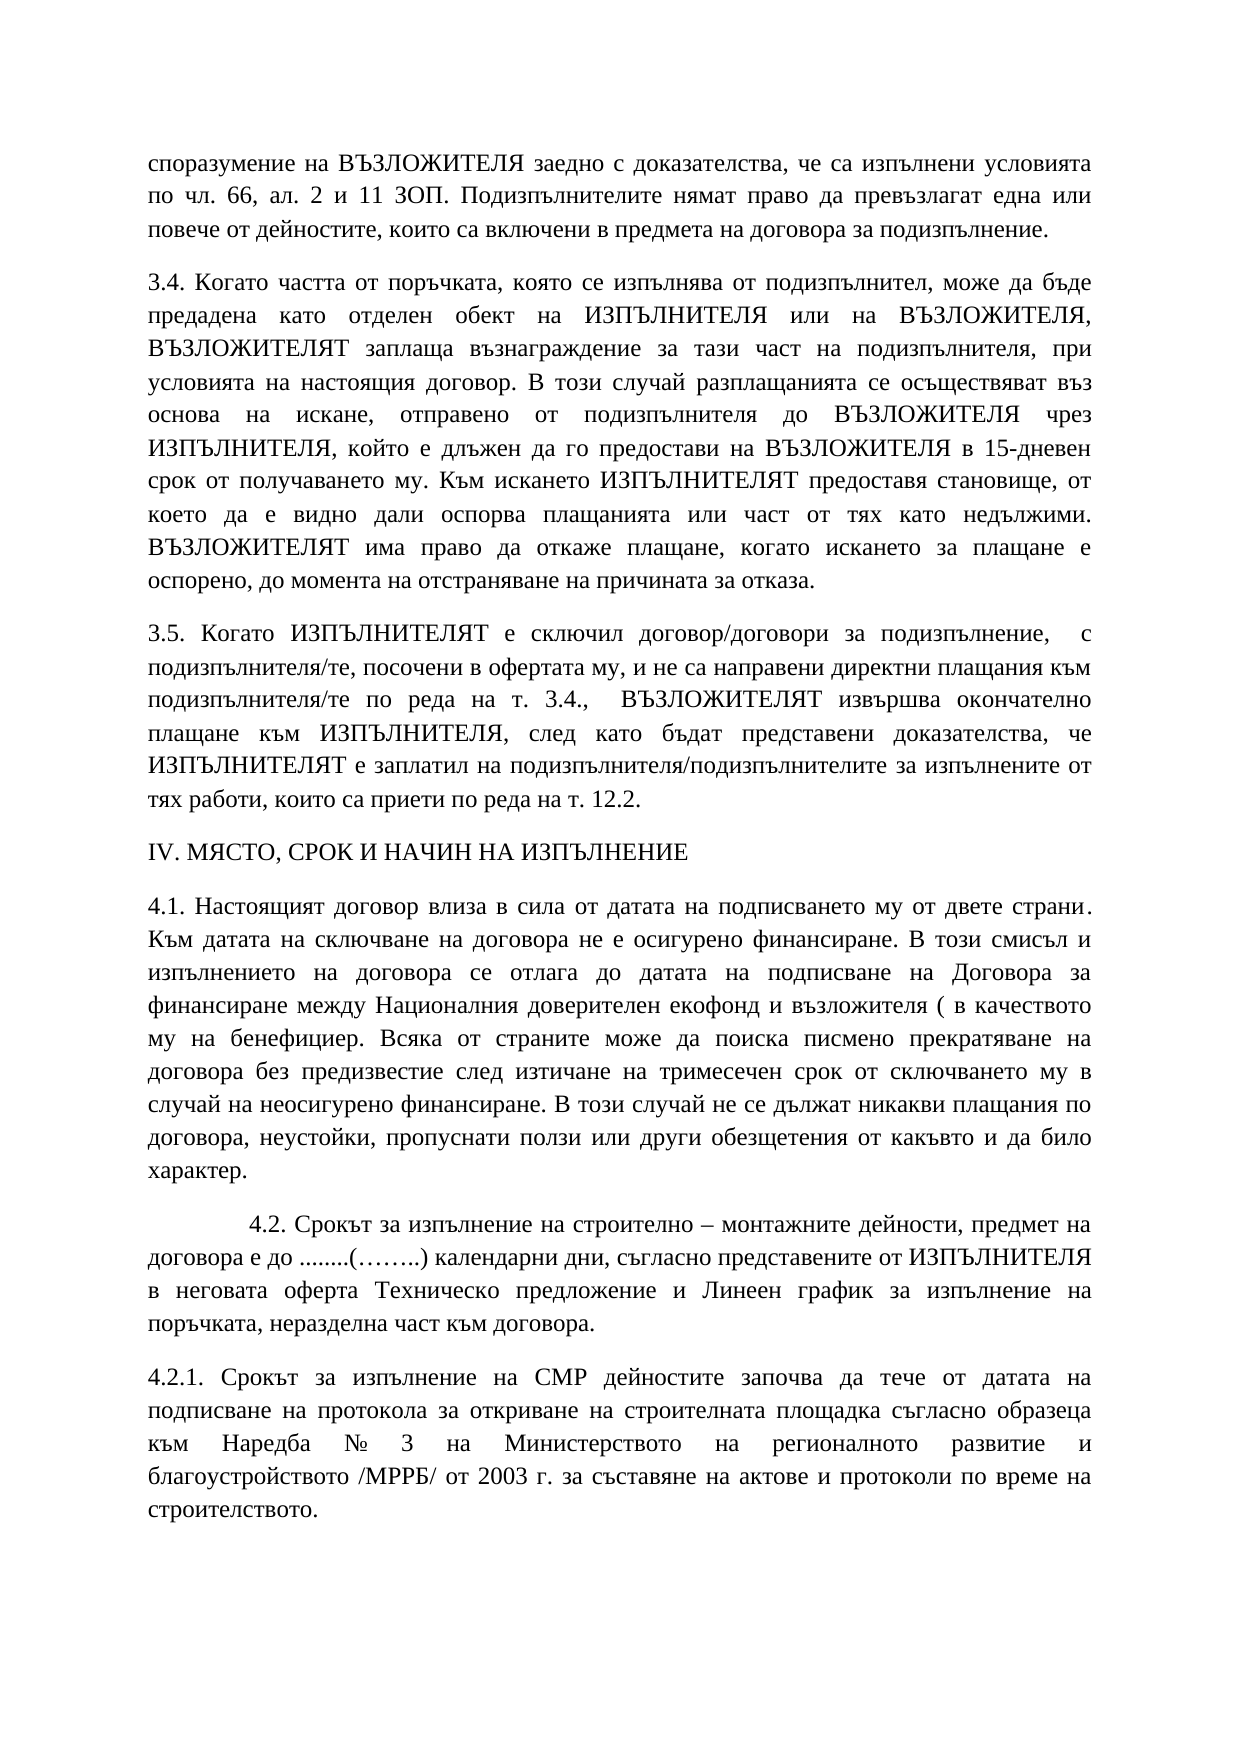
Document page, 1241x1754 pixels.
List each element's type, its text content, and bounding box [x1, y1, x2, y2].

text 3.4. Когато частта от поръчката, която се изпълнява от подизпълнител, може да бъде предадена като отделен обект на ИЗПЪЛНИТЕЛЯ или на ВЪЗЛОЖИТЕЛЯ, ВЪЗЛОЖИТЕЛЯТ заплаща възнаграждение за тази част на подизпълнителя, при условията на настоящия договор. В този случай разплащанията се осъществяват въз основа на искане, отправено от подизпълнителя до ВЪЗЛОЖИТЕЛЯ чрез ИЗПЪЛНИТЕЛЯ, който е длъжен да го предостави на ВЪЗЛОЖИТЕЛЯ в 15-дневен срок от получаването му. Към искането ИЗПЪЛНИТЕЛЯТ предоставя становище, от което да е видно дали оспорва плащанията или част от тях като недължими. ВЪЗЛОЖИТЕЛЯТ има право да откаже плащане, когато искането за плащане е оспорено, до момента на отстраняване на причината за отказа. [148, 267, 1093, 593]
text ІV. МЯСТО, СРОК И НАЧИН НА ИЗПЪЛНЕНИЕ [148, 837, 1093, 866]
text 4.1. Настоящият договор влиза в сила от датата на подписването му от двете страни. Към датата на сключване на договора не е осигурено финансиране. В този смисъл и изпълнението на договора се отлага до датата на подписване на Договора за финансиране между Националния доверителен екофонд и възложителя ( в качеството му на бенефициер. Всяка от страните може да поиска писмено прекратяване на договора без предизвестие след изтичане на тримесечен срок от сключването му в случай на неосигурено финансиране. В този случай не се дължат никакви плащания по договора, неустойки, пропуснати ползи или други обезщетения от какъвто и да било характер. [148, 891, 1093, 1184]
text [148, 148, 1093, 242]
text 3.5. Когато ИЗПЪЛНИТЕЛЯТ е сключил договор/договори за подизпълнение, с подизпълнителя/те, посочени в офертата му, и не са направени директни плащания към подизпълнителя/те по реда на т. 3.4., ВЪЗЛОЖИТЕЛЯТ извършва окончателно плащане към ИЗПЪЛНИТЕЛЯ, след като бъдат представени доказателства, че ИЗПЪЛНИТЕЛЯТ е заплатил на подизпълнителя/подизпълнителите за изпълнените от тях работи, които са приети по реда на т. 12.2. [148, 618, 1093, 812]
text 4.2. Срокът за изпълнение на строително – монтажните дейности, предмет на договора е до ........(……..) календарни дни, съгласно представените от ИЗПЪЛНИТЕЛЯ в неговата оферта Техническо предложение и Линеен график за изпълнение на поръчката, неразделна част към договора. [148, 1209, 1093, 1337]
text 4.2.1. Срокът за изпълнение на СМР дейностите започва да тече от датата на подписване на протокола за откриване на строителната площадка съгласно образеца към Наредба № 3 на Министерството на регионалното развитие и благоустройството /МРРБ/ от 2003 г. за съставяне на актове и протоколи по време на строителството. [148, 1362, 1093, 1523]
